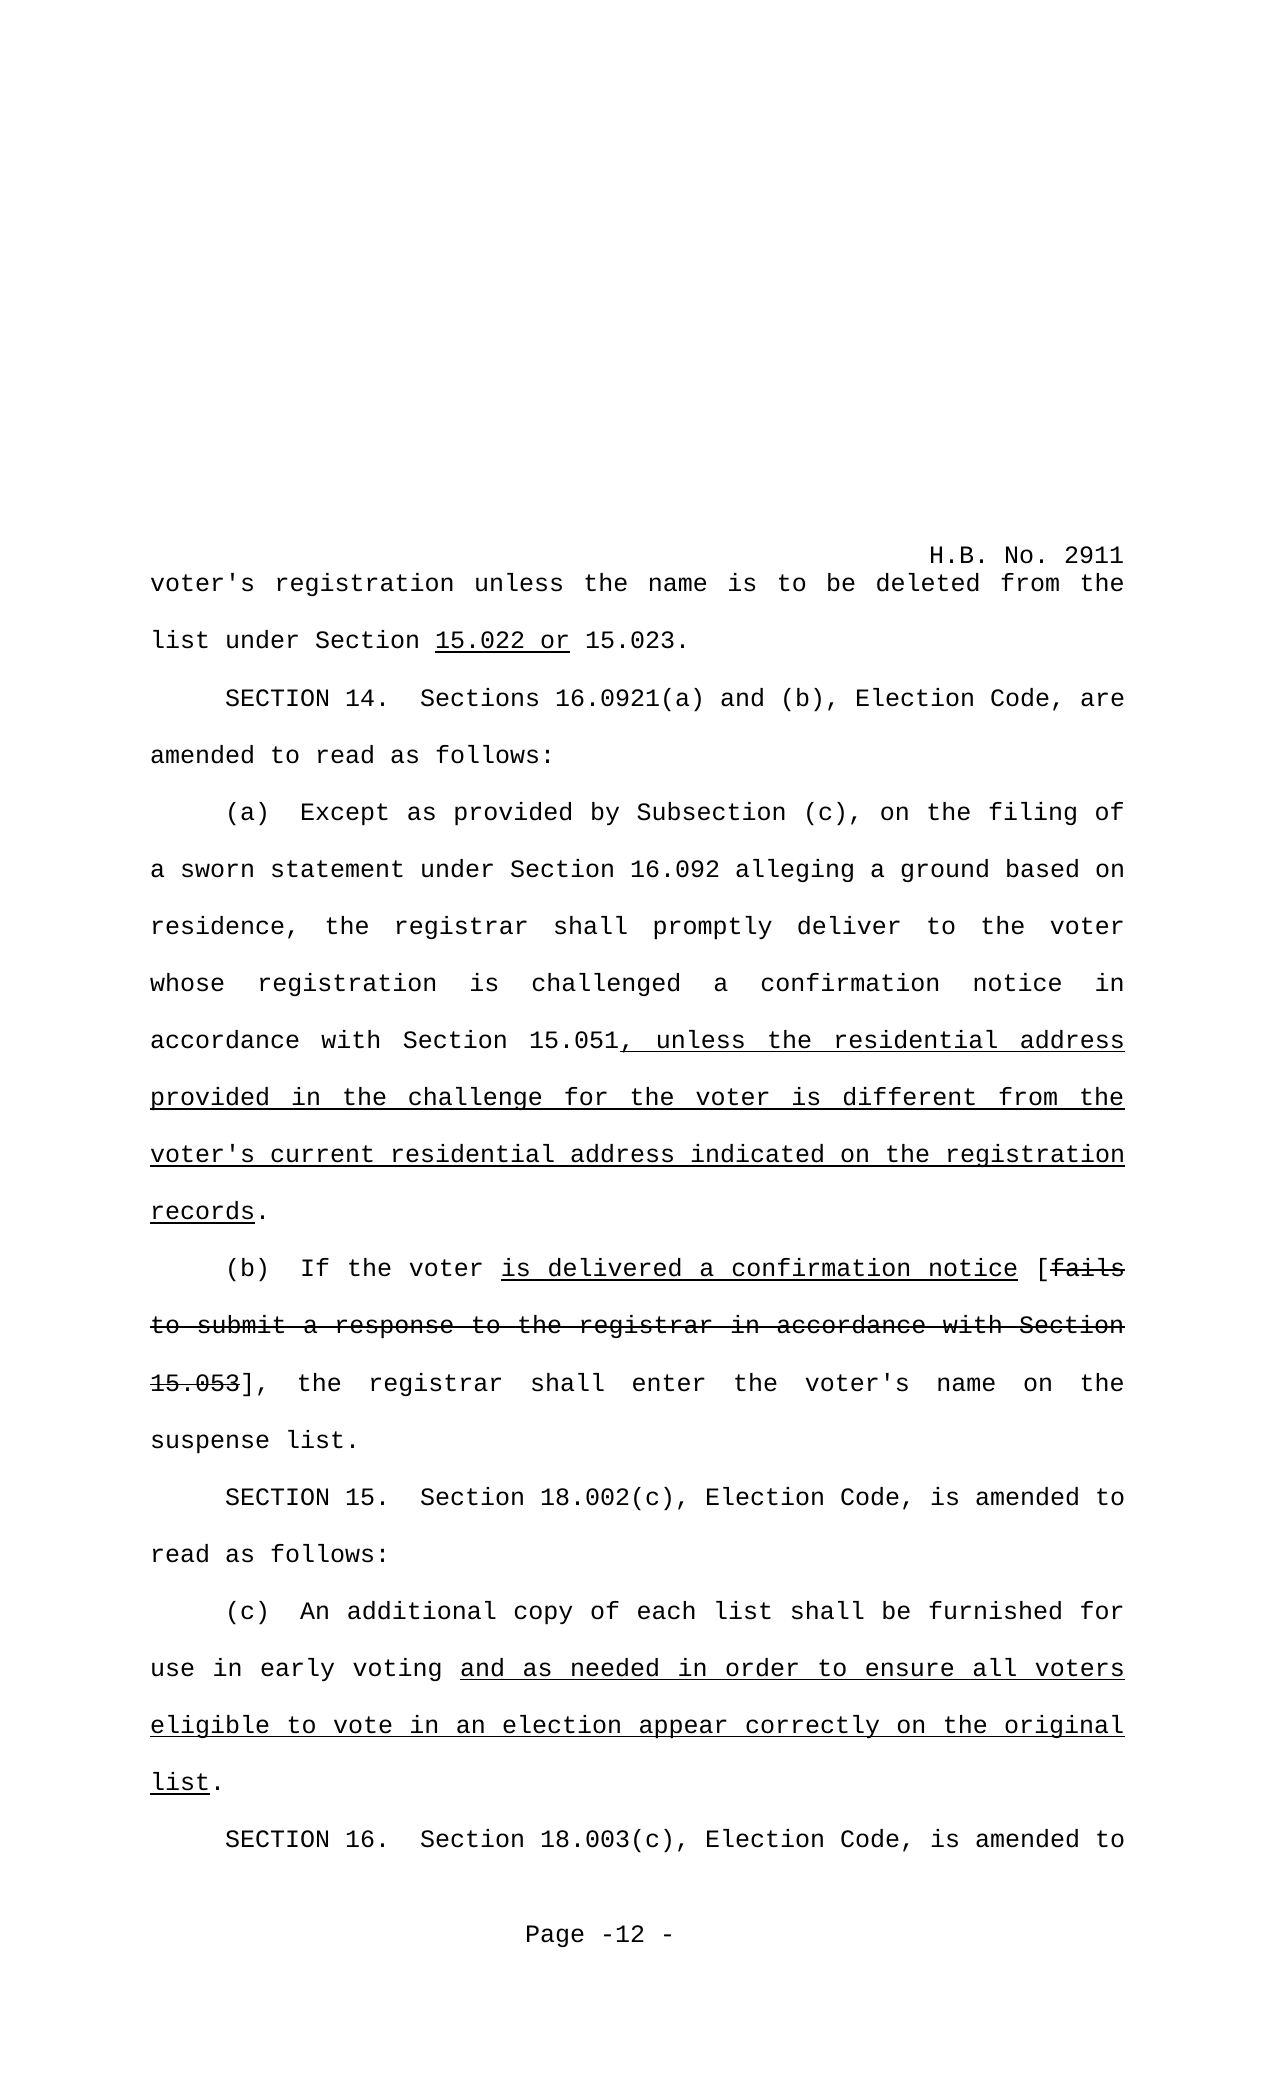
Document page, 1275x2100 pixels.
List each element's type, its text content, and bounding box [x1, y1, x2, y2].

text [150, 1737, 1125, 1798]
text (b) If the voter is delivered a confirmation notice [fails to submit a response to the registrar in accordance with Section 15.053], the registrar shall enter the voter's name on the suspense list. [150, 1256, 1125, 1326]
text SECTION 14. Sections 16.0921(a) and (b), Election Code, are amended to read as follows: [150, 685, 1125, 771]
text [150, 571, 1125, 656]
text (a) Except as provided by Subsection (c), on the filing of a sworn statement under Section 16.092 alleging a ground based on residence, the registrar shall promptly deliver to the voter whose registration is challenged a confirmation notice in accordance with Section 15.051, unless the residential address provided in the challenge for the voter is different from the voter's current residential address indicated on the registration records. [150, 1110, 1125, 1165]
text (b) If the voter is delivered a confirmation notice [fails to submit a response to the registrar in accordance with Section 15.053], the registrar shall enter the voter's name on the suspense list. [150, 1328, 1125, 1456]
text (a) Except as provided by Subsection (c), on the filing of a sworn statement under Section 16.092 alleging a ground based on residence, the registrar shall promptly deliver to the voter whose registration is challenged a confirmation notice in accordance with Section 15.051, unless the residential address provided in the challenge for the voter is different from the voter's current residential address indicated on the registration records. [150, 799, 1125, 1108]
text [150, 1827, 1125, 1855]
text (a) Except as provided by Subsection (c), on the filing of a sworn statement under Section 16.092 alleging a ground based on residence, the registrar shall promptly deliver to the voter whose registration is challenged a confirmation notice in accordance with Section 15.051, unless the residential address provided in the challenge for the voter is different from the voter's current residential address indicated on the registration records. [150, 1167, 1125, 1227]
text SECTION 15. Section 18.002(c), Election Code, is amended to read as follows: [150, 1484, 1125, 1570]
